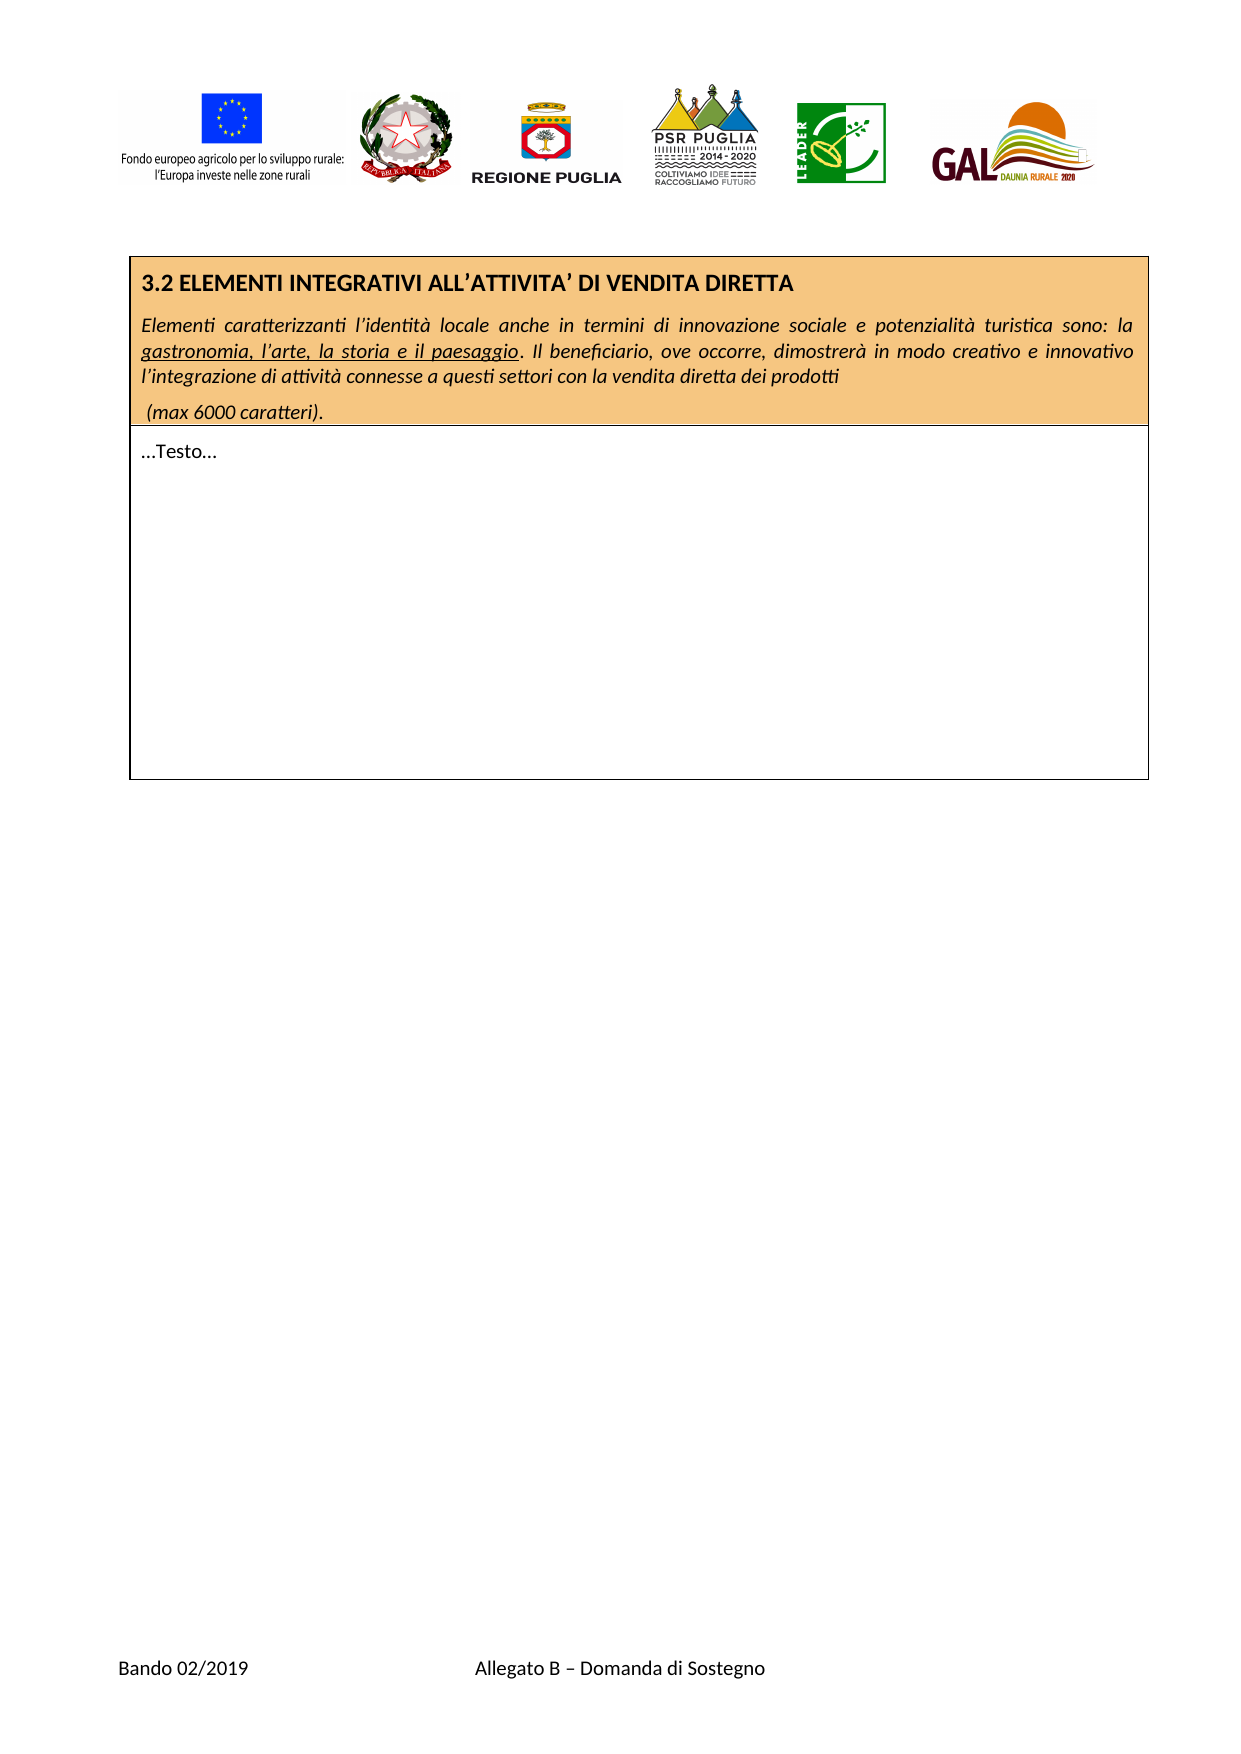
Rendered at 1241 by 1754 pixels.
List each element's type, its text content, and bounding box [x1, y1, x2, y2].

picture [470, 100, 624, 185]
picture [929, 99, 1097, 185]
picture [118, 90, 347, 185]
table_cell …Testo… [131, 426, 1148, 779]
picture [351, 92, 461, 185]
picture [795, 101, 888, 185]
table_header 3.2 ELEMENTI INTEGRATIVI ALL’ATTIVITA’ DI VENDITA DIRETTA Elementi caratterizzanti l’identità locale anche in termini di innovazione sociale e potenzialità turistica sono: la gastronomia, l’arte, la storia e il paesaggio. Il beneficiario, ove occorre, dimostrerà in modo creativo e innovativo l’integrazione di attività connesse a questi settori con la vendita diretta dei prodotti (max 6000 caratteri). [131, 257, 1148, 424]
